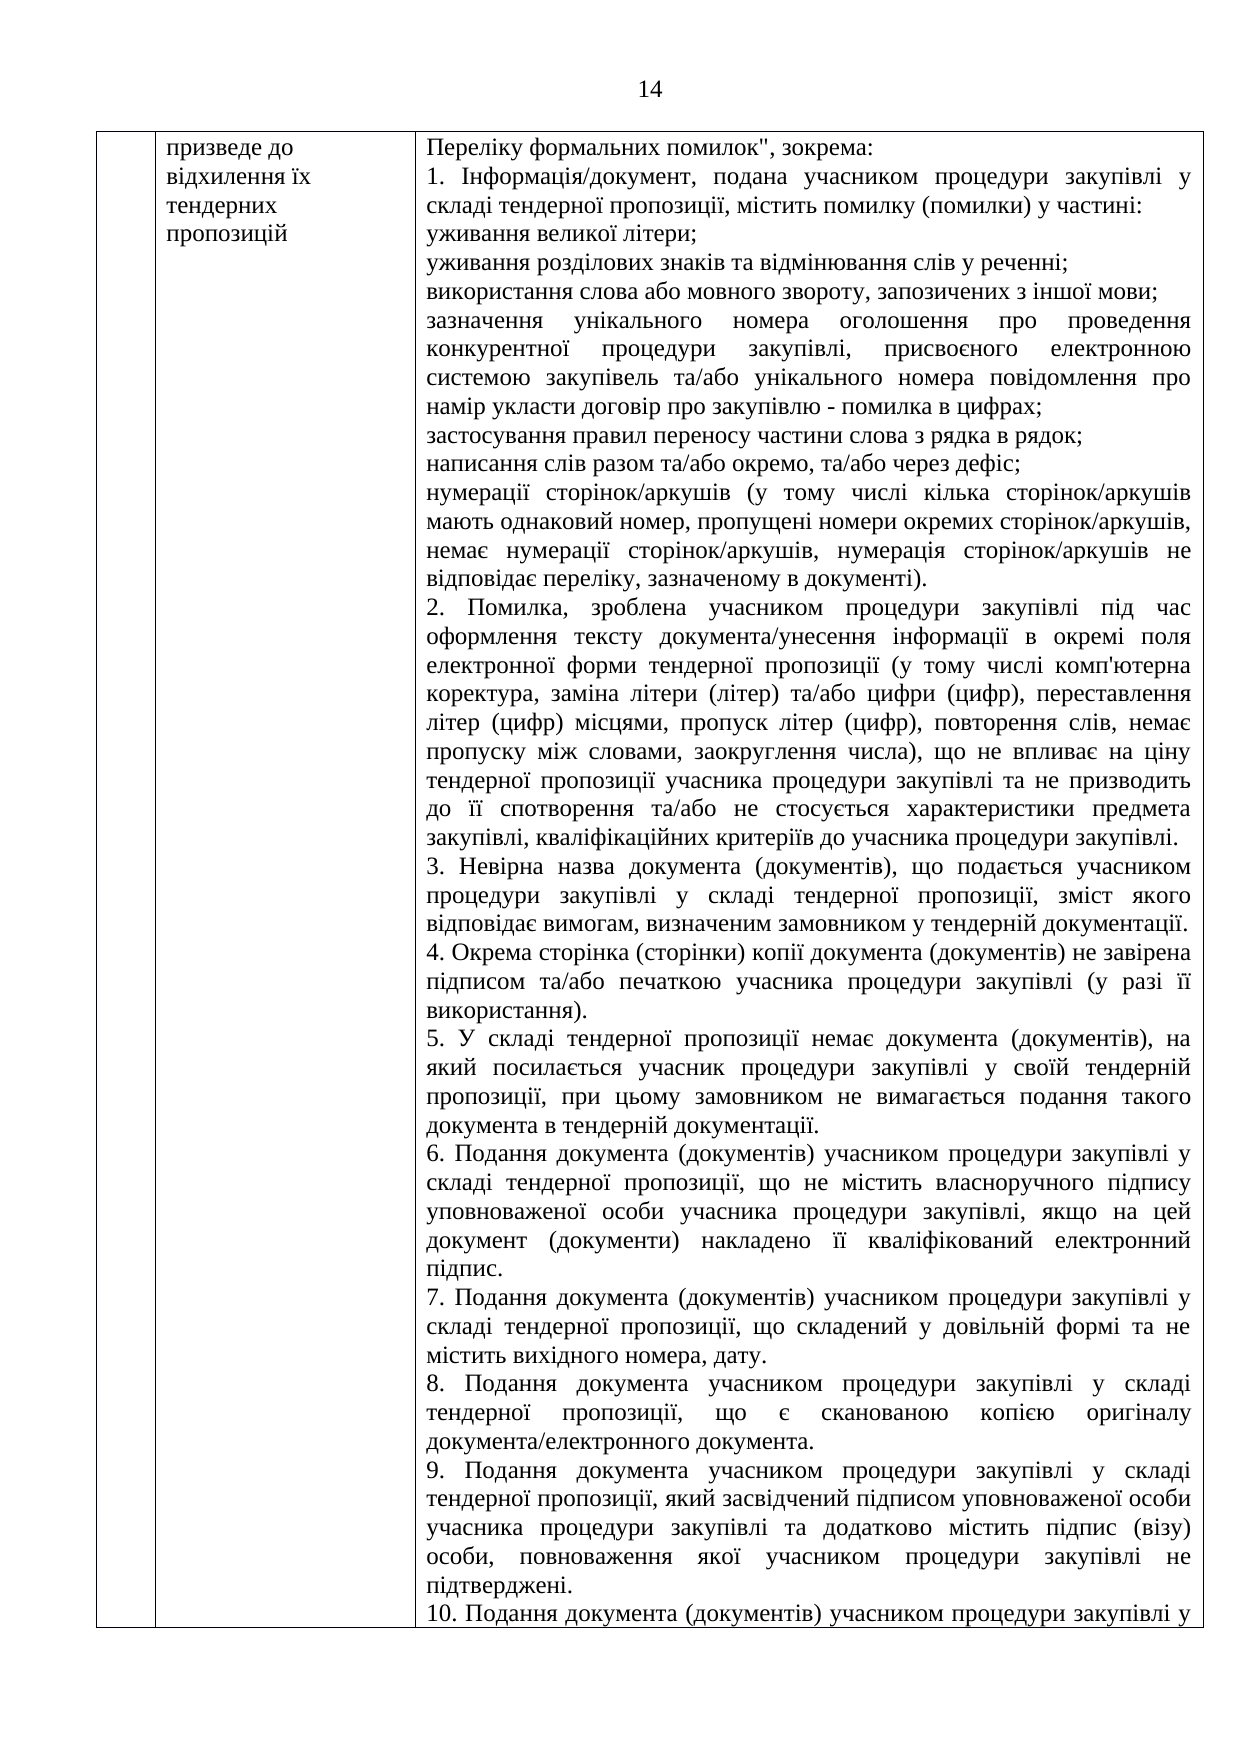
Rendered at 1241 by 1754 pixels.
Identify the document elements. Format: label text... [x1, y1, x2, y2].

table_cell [416, 132, 1203, 1627]
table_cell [156, 132, 415, 1627]
table_cell 2 [97, 132, 155, 1627]
